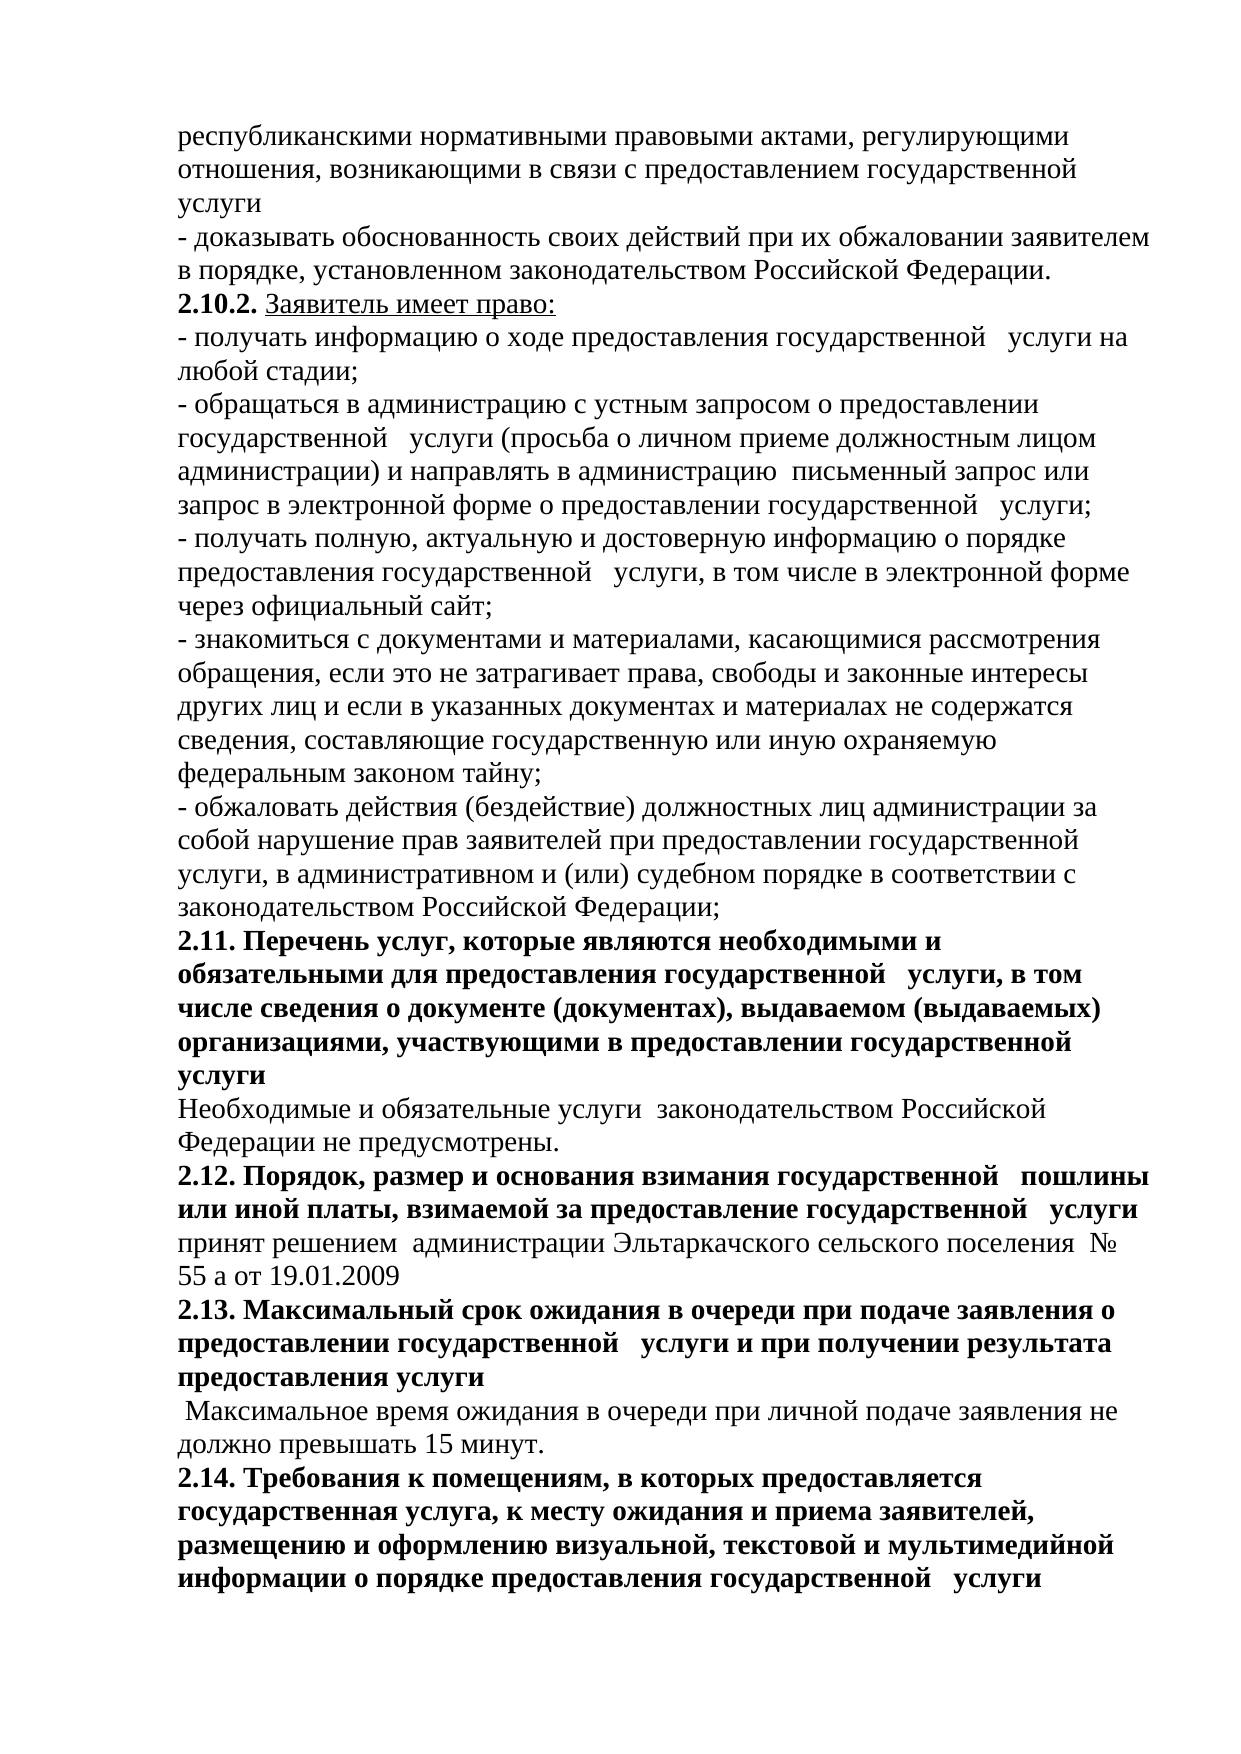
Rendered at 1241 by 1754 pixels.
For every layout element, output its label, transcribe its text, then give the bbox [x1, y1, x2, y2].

text - обращаться в администрацию с устным запросом о предоставлении государственной услуги (просьба о личном приеме должностным лицом администрации) и направлять в администрацию письменный запрос или запрос в электронной форме о предоставлении государственной услуги; [177, 386, 1152, 521]
text 2.12. Порядок, размер и основания взимания государственной пошлины или иной платы, взимаемой за предоставление государственной услуги принят решением администрации Эльтаркачского сельского поселения № 55 а от 19.01.2009 [177, 1158, 1152, 1292]
text 2.11. Перечень услуг, которые являются необходимыми и обязательными для предоставления государственной услуги, в том числе сведения о документе (документах), выдаваемом (выдаваемых) организациями, участвующими в предоставлении государственной услуги [177, 923, 1152, 1091]
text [177, 118, 1152, 219]
text 2.10.2. Заявитель имеет право: [177, 286, 1152, 319]
text Максимальное время ожидания в очереди при личной подаче заявления не должно превышать 15 минут. [177, 1393, 1152, 1460]
text - обжаловать действия (бездействие) должностных лиц администрации за собой нарушение прав заявителей при предоставлении государственной услуги, в административном и (или) судебном порядке в соответствии с законодательством Российской Федерации; [177, 789, 1152, 923]
text - получать полную, актуальную и достоверную информацию о порядке предоставления государственной услуги, в том числе в электронной форме через официальный сайт; [177, 521, 1152, 621]
text 2.14. Требования к помещениям, в которых предоставляется государственная услуга, к месту ожидания и приема заявителей, размещению и оформлению визуальной, текстовой и мультимедийной информации о порядке предоставления государственной услуги [177, 1460, 1152, 1594]
text - знакомиться с документами и материалами, касающимися рассмотрения обращения, если это не затрагивает права, свободы и законные интересы других лиц и если в указанных документах и материалах не содержатся сведения, составляющие государственную или иную охраняемую федеральным законом тайну; [177, 621, 1152, 789]
text - доказывать обоснованность своих действий при их обжаловании заявителем в порядке, установленном законодательством Российской Федерации. [177, 219, 1152, 286]
text Необходимые и обязательные услуги законодательством Российской Федерации не предусмотрены. [177, 1091, 1152, 1158]
text - получать информацию о ходе предоставления государственной услуги на любой стадии; [177, 319, 1152, 386]
text 2.13. Максимальный срок ожидания в очереди при подаче заявления о предоставлении государственной услуги и при получении результата предоставления услуги [177, 1292, 1152, 1393]
